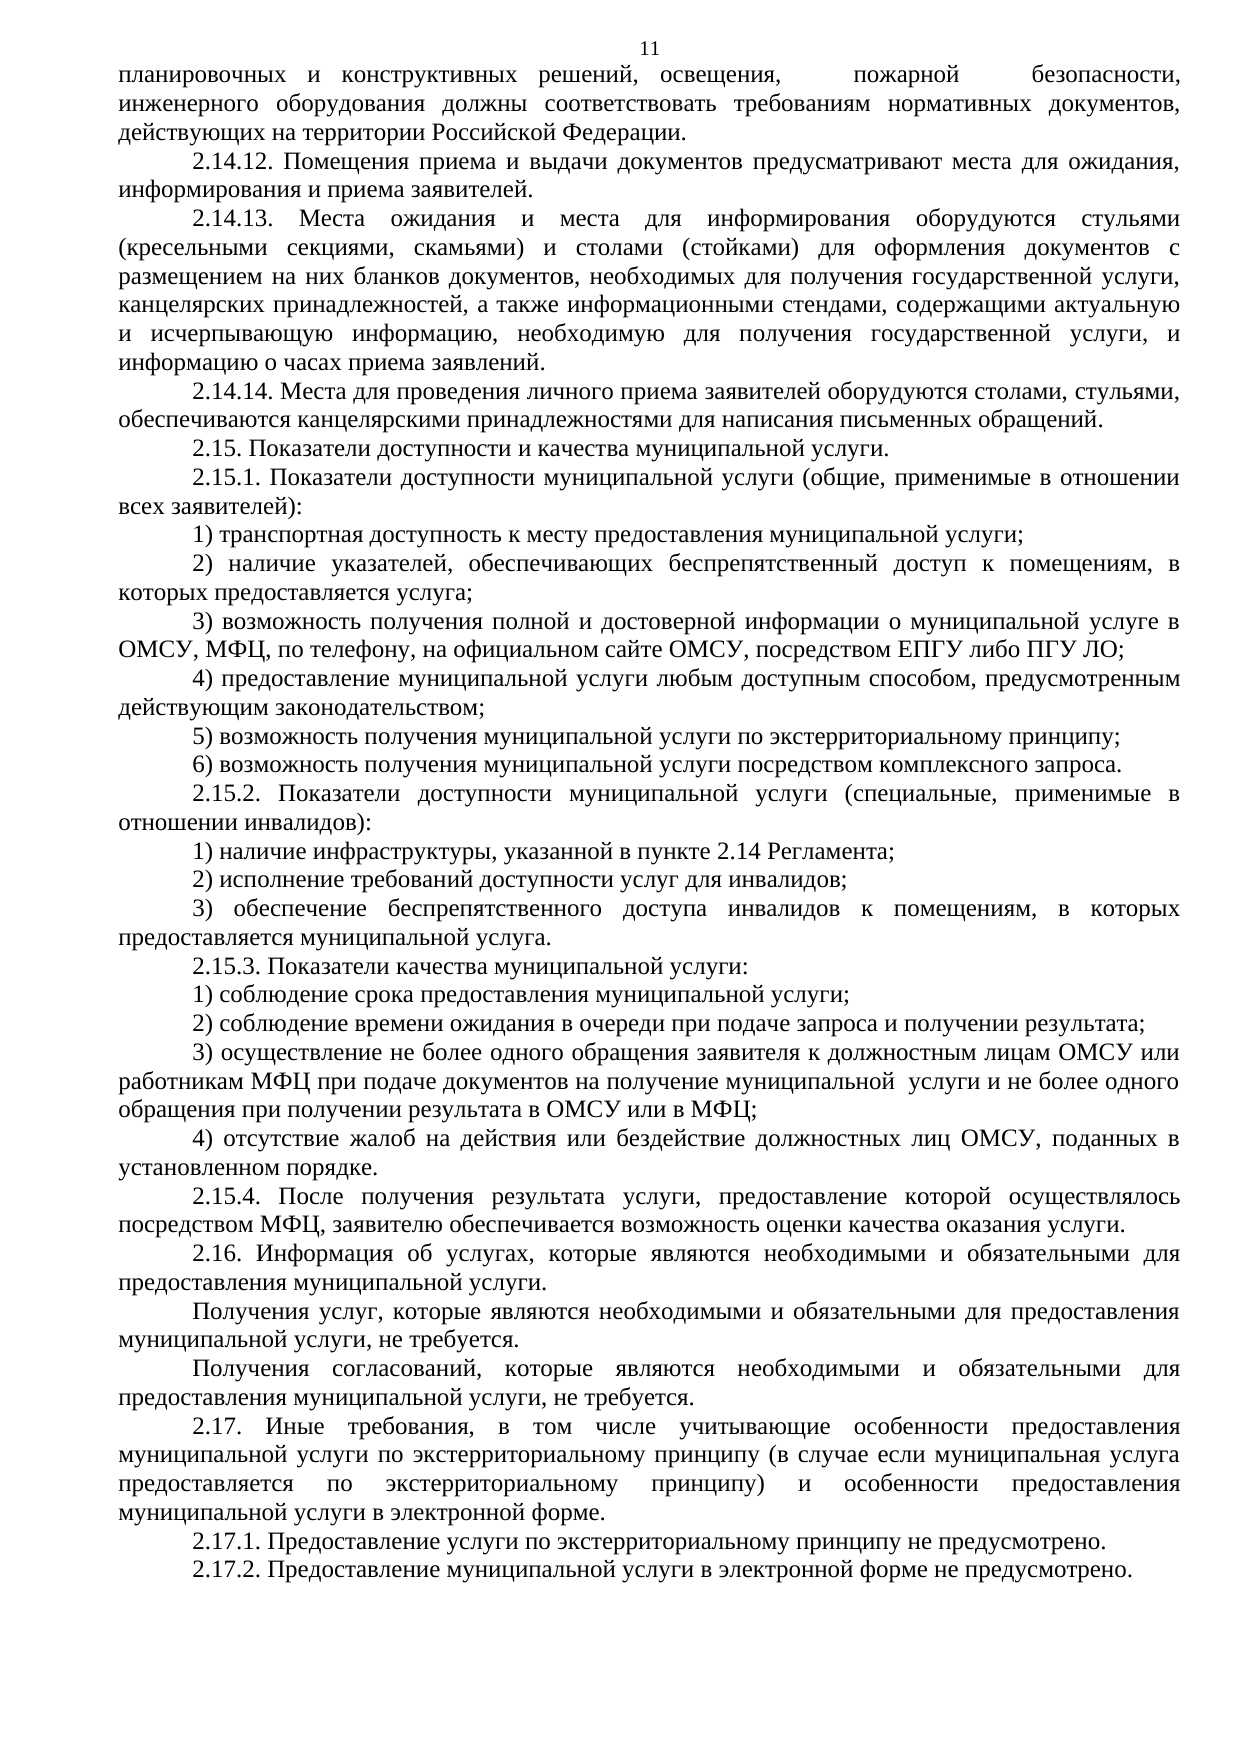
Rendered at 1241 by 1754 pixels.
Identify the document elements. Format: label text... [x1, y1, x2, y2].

text 4) предоставление муниципальной услуги любым доступным способом, предусмотренным действующим законодательством; [118, 663, 1181, 721]
text 2.15. Показатели доступности и качества муниципальной услуги. [118, 433, 1181, 462]
text 6) возможность получения муниципальной услуги посредством комплексного запроса. [118, 749, 1181, 778]
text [118, 59, 1181, 146]
text 3) возможность получения полной и достоверной информации о муниципальной услуге в ОМСУ, МФЦ, по телефону, на официальном сайте ОМСУ, посредством ЕПГУ либо ПГУ ЛО; [118, 606, 1181, 663]
text 2.14.14. Места для проведения личного приема заявителей оборудуются столами, стульями, обеспечиваются канцелярскими принадлежностями для написания письменных обращений. [118, 376, 1181, 433]
text 2.15.1. Показатели доступности муниципальной услуги (общие, применимые в отношении всех заявителей): [118, 462, 1181, 519]
text 2.16. Информация об услугах, которые являются необходимыми и обязательными для предоставления муниципальной услуги. [118, 1238, 1181, 1296]
text 3) обеспечение беспрепятственного доступа инвалидов к помещениям, в которых предоставляется муниципальной услуга. [118, 893, 1181, 951]
text 2.17. Иные требования, в том числе учитывающие особенности предоставления муниципальной услуги по экстерриториальному принципу (в случае если муниципальная услуга предоставляется по экстерриториальному принципу) и особенности предоставления муниципальной услуги в электронной форме. [118, 1411, 1181, 1526]
text 3) осуществление не более одного обращения заявителя к должностным лицам ОМСУ или работникам МФЦ при подаче документов на получение муниципальной услуги и не более одного обращения при получении результата в ОМСУ или в МФЦ; [118, 1037, 1181, 1123]
text Получения услуг, которые являются необходимыми и обязательными для предоставления муниципальной услуги, не требуется. [118, 1296, 1181, 1353]
text 1) транспортная доступность к месту предоставления муниципальной услуги; [118, 519, 1181, 548]
text 1) соблюдение срока предоставления муниципальной услуги; [118, 979, 1181, 1008]
text 2.17.2. Предоставление муниципальной услуги в электронной форме не предусмотрено. [118, 1554, 1181, 1583]
text 2) наличие указателей, обеспечивающих беспрепятственный доступ к помещениям, в которых предоставляется услуга; [118, 548, 1181, 606]
text 1) наличие инфраструктуры, указанной в пункте 2.14 Регламента; [118, 836, 1181, 864]
text 2.14.13. Места ожидания и места для информирования оборудуются стульями (кресельными секциями, скамьями) и столами (стойками) для оформления документов с размещением на них бланков документов, необходимых для получения государственной услуги, канцелярских принадлежностей, а также информационными стендами, содержащими актуальную и исчерпывающую информацию, необходимую для получения государственной услуги, и информацию о часах приема заявлений. [118, 203, 1181, 376]
text 4) отсутствие жалоб на действия или бездействие должностных лиц ОМСУ, поданных в установленном порядке. [118, 1123, 1181, 1181]
text 2.15.4. После получения результата услуги, предоставление которой осуществлялось посредством МФЦ, заявителю обеспечивается возможность оценки качества оказания услуги. [118, 1181, 1181, 1238]
text 2.14.12. Помещения приема и выдачи документов предусматривают места для ожидания, информирования и приема заявителей. [118, 146, 1181, 203]
text 2.15.2. Показатели доступности муниципальной услуги (специальные, применимые в отношении инвалидов): [118, 778, 1181, 836]
text 2) соблюдение времени ожидания в очереди при подаче запроса и получении результата; [118, 1008, 1181, 1037]
text Получения согласований, которые являются необходимыми и обязательными для предоставления муниципальной услуги, не требуется. [118, 1353, 1181, 1411]
text 2) исполнение требований доступности услуг для инвалидов; [118, 864, 1181, 893]
text 2.15.3. Показатели качества муниципальной услуги: [118, 951, 1181, 979]
text 5) возможность получения муниципальной услуги по экстерриториальному принципу; [118, 721, 1181, 749]
text 2.17.1. Предоставление услуги по экстерриториальному принципу не предусмотрено. [118, 1526, 1181, 1554]
